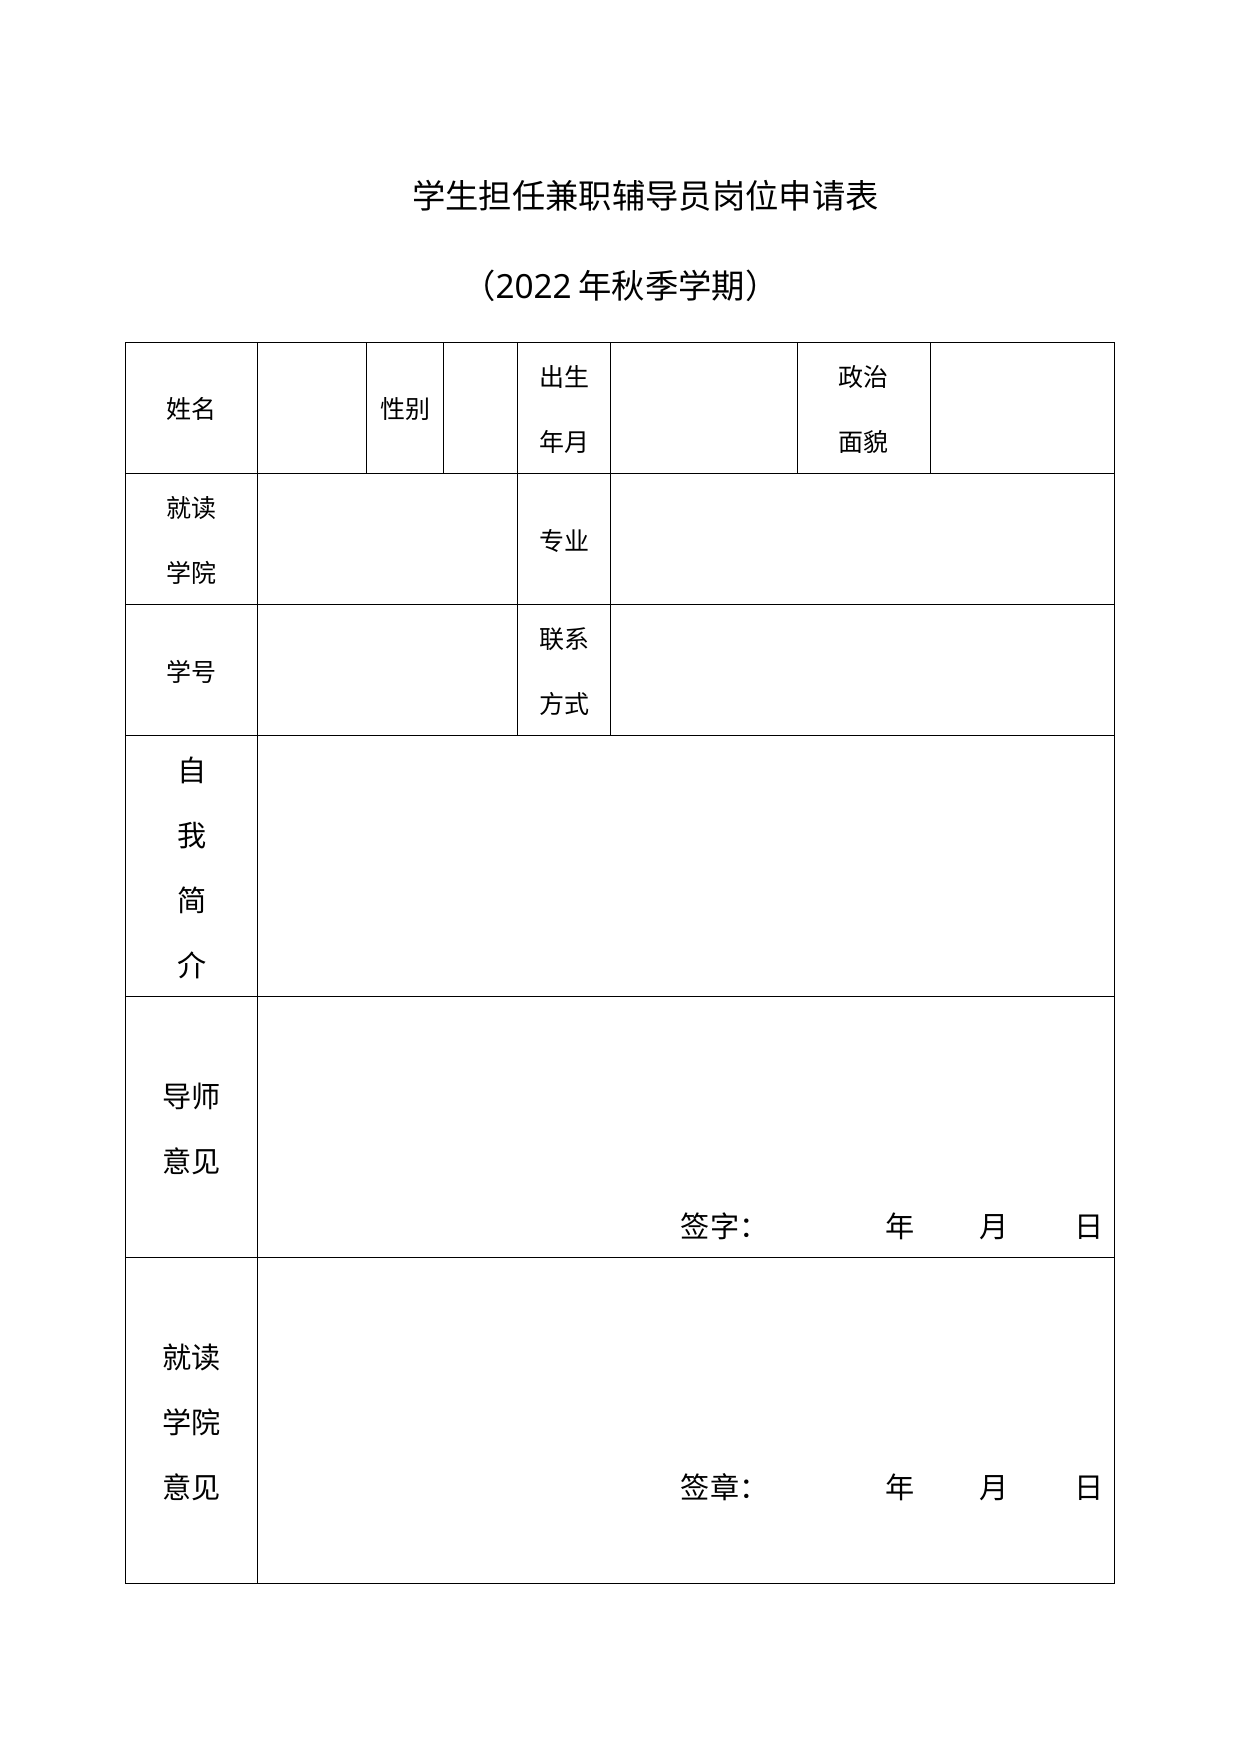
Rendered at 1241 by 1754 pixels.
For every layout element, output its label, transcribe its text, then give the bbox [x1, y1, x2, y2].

table_cell [611, 605, 1114, 735]
table_cell 签章： 年 月 日 [258, 1258, 1114, 1583]
table_header 出生 年月 [518, 343, 610, 473]
table_cell 联系 方式 [518, 605, 610, 735]
table_header [258, 343, 366, 473]
table_header [444, 343, 517, 473]
table_header 性别 [367, 343, 443, 473]
table_header [931, 343, 1114, 473]
text 学生担任兼职辅导员岗位申请表 [187, 162, 1053, 227]
table_cell 签字： 年 月 日 [258, 997, 1114, 1257]
table_cell 导师 意见 [126, 997, 257, 1257]
table_cell [258, 605, 517, 735]
table_header [611, 343, 797, 473]
table_cell [258, 474, 517, 604]
table_cell [611, 474, 1114, 604]
table_cell 就读 学院 [126, 474, 257, 604]
table_cell 自 我 简 介 [126, 736, 257, 996]
table_header 政治 面貌 [798, 343, 930, 473]
table_header 姓名 [126, 343, 257, 473]
table_cell 专业 [518, 474, 610, 604]
text （2022年秋季学期） [187, 252, 1053, 317]
table_cell 就读 学院 意见 [126, 1258, 257, 1583]
table_cell 学号 [126, 605, 257, 735]
table_cell [258, 736, 1114, 996]
